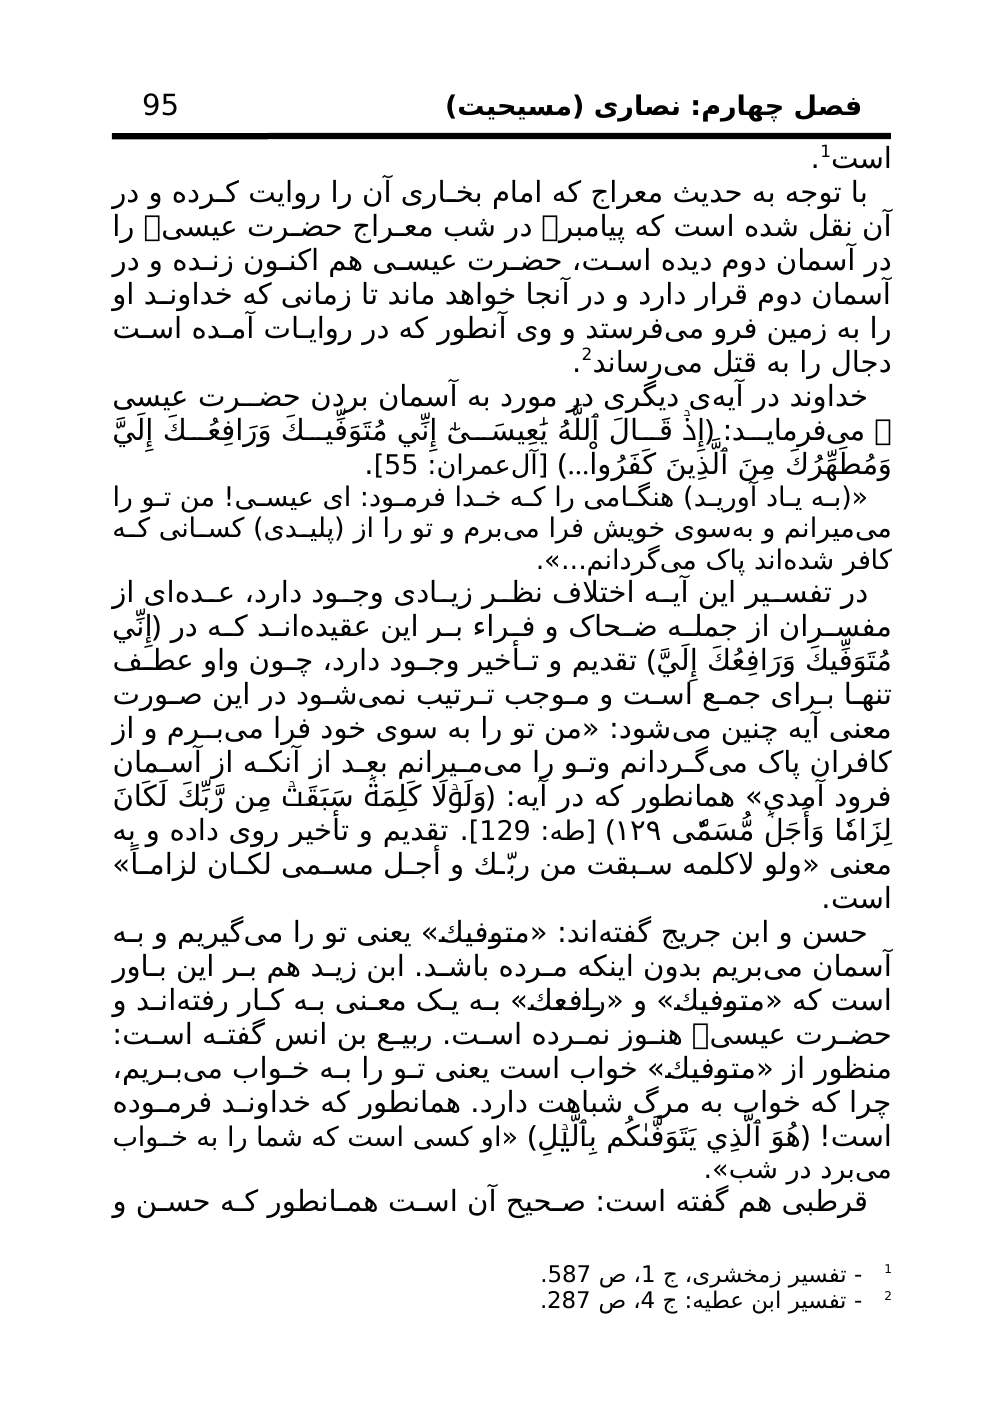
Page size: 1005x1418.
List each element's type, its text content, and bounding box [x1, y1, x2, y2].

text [112, 1185, 892, 1219]
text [112, 141, 892, 175]
text در تفسیر این آیه اختلاف نظر زیادی وجود دارد، عده‌ای از مفسران از جمله ضحاک و فراء بر این عقیده‌اند که در ﴿إِنِّي مُتَوَفِّيكَ وَرَافِعُكَ إِلَيَّ﴾ تقدیم و تأخیر وجود دارد، چون واو عطف تنها برای جمع است و موجب ترتیب نمی‌شود در این صورت معنی آیه چنین می‌شود: «من تو را به سوی خود فرا می‌برم و از کافران پاک می‌گردانم وتو را می‌میرانم بعد از آنکه از آسمان فرود آمدی» همانطور که در آیه: ﴿وَلَوۡلَا كَلِمَةٞ سَبَقَتۡ مِن رَّبِّكَ لَكَانَ لِزَامٗا وَأَجَلٞ مُّسَمّٗى ١٢٩﴾ [طه: 129]. تقدیم و تأخیر روی داده و به معنی «ولو لاکلمه سبقت من ربّك و أجل مسمی لکان لزاماً» است. [112, 576, 892, 915]
text خداوند در آیه‌ی دیگری در مورد به آسمان بردن حضرت عیسی می‌فرماید: ﴿إِذۡ قَالَ ٱللَّهُ يَٰعِيسَىٰٓ إِنِّي مُتَوَفِّيكَ وَرَافِعُكَ إِلَيَّ وَمُطَهِّرُكَ مِنَ ٱلَّذِينَ كَفَرُواْ...﴾ [آل‌عمران: 55]. [112, 379, 892, 481]
text «(به یاد آورید) هنگامی را که خدا فرمود: ای عیسی! من تو را می‌میرانم و به‌سوی خویش فرا می‌برم و تو را از (پلیدی) کسانی که کافر شده‌اند پاک می‌گردانم...». [112, 481, 892, 576]
text با توجه به حدیث معراج که امام بخاری آن را روایت کرده و در آن نقل شده است که پیامبر در شب معراج حضرت عیسی را در آسمان دوم دیده است، حضرت عیسی هم اکنون زنده و در آسمان دوم قرار دارد و در آنجا خواهد ماند تا زمانی که خداوند او را به زمین فرو می‌فرستد و وی آنطور که در روایات آمده است دجال را به قتل می‌رساند. [112, 175, 892, 379]
text حسن و ابن جریج گفته‌اند: «متوفیك» یعنی تو را می‌گیریم و به آسمان می‌بریم بدون اینکه مرده باشد. ابن زید هم بر این باور است که «متوفیك» و «رافعك» به یک معنی به کار رفته‌اند و حضرت عیسی هنوز نمرده است. ربیع بن انس گفته است: منظور از «متوفیك» خواب است یعنی تو را به خواب می‌بریم، چرا که خواب به مرگ شباهت دارد. همانطور که خداوند فرموده است! ﴿هُوَ ٱلَّذِي يَتَوَفَّىٰكُم بِٱلَّيۡلِ﴾ «او کسی است که شما را به خواب می‌برد در شب». [112, 915, 892, 1185]
